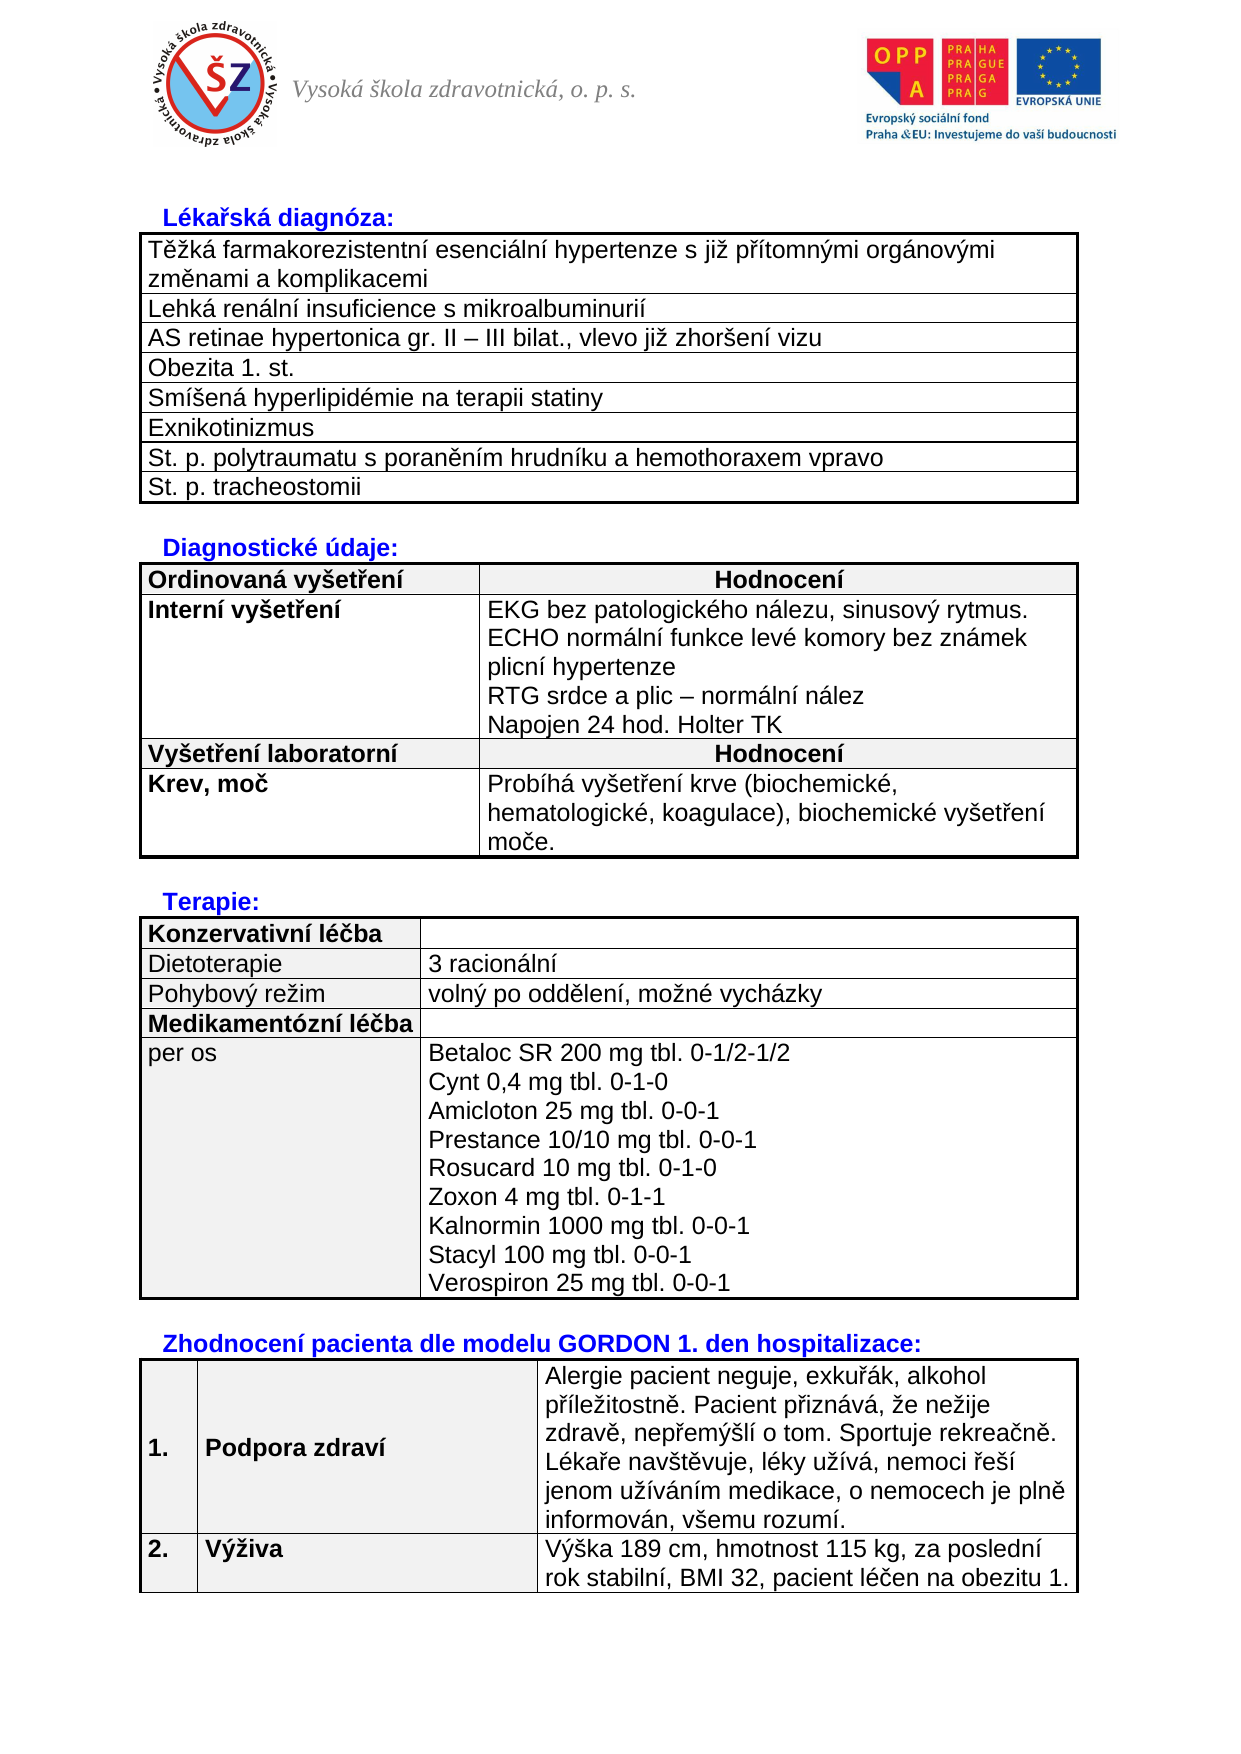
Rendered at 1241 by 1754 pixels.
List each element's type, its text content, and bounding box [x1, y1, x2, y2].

table_cell EKG bez patologického nálezu, sinusový rytmus. ECHO normální funkce levé komory bez známek plicní hypertenze RTG srdce a plic – normální nález Napojen 24 hod. Holter TK [480, 595, 1076, 738]
table_header Těžká farmakorezistentní esenciální hypertenze s již přítomnými orgánovými změnami a komplikacemi [142, 235, 1076, 292]
picture [153, 21, 277, 147]
table_cell 2. [142, 1534, 197, 1592]
table_cell Betaloc SR 200 mg tbl. 0-1/2-1/2 Cynt 0,4 mg tbl. 0-1-0 Amicloton 25 mg tbl. 0-0-1 Prestance 10/10 mg tbl. 0-0-1 Rosucard 10 mg tbl. 0-1-0 Zoxon 4 mg tbl. 0-1-1 Kalnormin 1000 mg tbl. 0-0-1 Stacyl 100 mg tbl. 0-0-1 Verospiron 25 mg tbl. 0-0-1 [421, 1038, 1076, 1297]
table_header Konzervativní léčba [142, 919, 420, 948]
table_cell St. p. tracheostomii [142, 472, 1076, 501]
table_header Hodnocení [480, 565, 1076, 593]
table_header 1. [142, 1361, 197, 1533]
table_cell 3 racionální [421, 949, 1076, 978]
table_cell Hodnocení [480, 739, 1076, 768]
text Terapie: [162, 887, 1093, 916]
subtitle Zhodnocení pacienta dle modelu GORDON 1. den hospitalizace: [162, 1329, 1093, 1358]
table_cell Krev, moč [142, 769, 479, 855]
table_header Alergie pacient neguje, exkuřák, alkohol příležitostně. Pacient přiznává, že nežije zdravě, nepřemýšlí o tom. Sportuje rekreačně. Lékaře navštěvuje, léky užívá, nemoci řeší jenom užíváním medikace, o nemocech je plně informován, všemu rozumí. [538, 1361, 1076, 1533]
table_cell Vyšetření laboratorní [142, 739, 479, 768]
subtitle Diagnostické údaje: [162, 533, 1093, 562]
table_cell Výživa [198, 1534, 537, 1592]
table_cell [421, 1009, 1076, 1037]
table_cell Exnikotinizmus [142, 413, 1076, 441]
table_cell Obezita 1. st. [142, 353, 1076, 382]
table_header [421, 919, 1076, 948]
table_cell Pohybový režim [142, 979, 420, 1007]
table_cell Probíhá vyšetření krve (biochemické, hematologické, koagulace), biochemické vyšetření moče. [480, 769, 1076, 855]
table_cell Lehká renální insuficience s mikroalbuminurií [142, 294, 1076, 322]
table_header Ordinovaná vyšetření [142, 565, 479, 593]
table_cell AS retinae hypertonica gr. II – III bilat., vlevo již zhoršení vizu [142, 323, 1076, 352]
table_cell Interní vyšetření [142, 595, 479, 738]
table_cell Dietoterapie [142, 949, 420, 978]
table_cell per os [142, 1038, 420, 1297]
table_cell volný po oddělení, možné vycházky [421, 979, 1076, 1007]
table_cell Smíšená hyperlipidémie na terapii statiny [142, 383, 1076, 412]
picture [854, 25, 1122, 147]
table_cell Medikamentózní léčba [142, 1009, 420, 1037]
table_cell St. p. polytraumatu s poraněním hrudníku a hemothoraxem vpravo [142, 443, 1076, 471]
text Lékařská diagnóza: [162, 203, 1093, 232]
table_header Podpora zdraví [198, 1361, 537, 1533]
